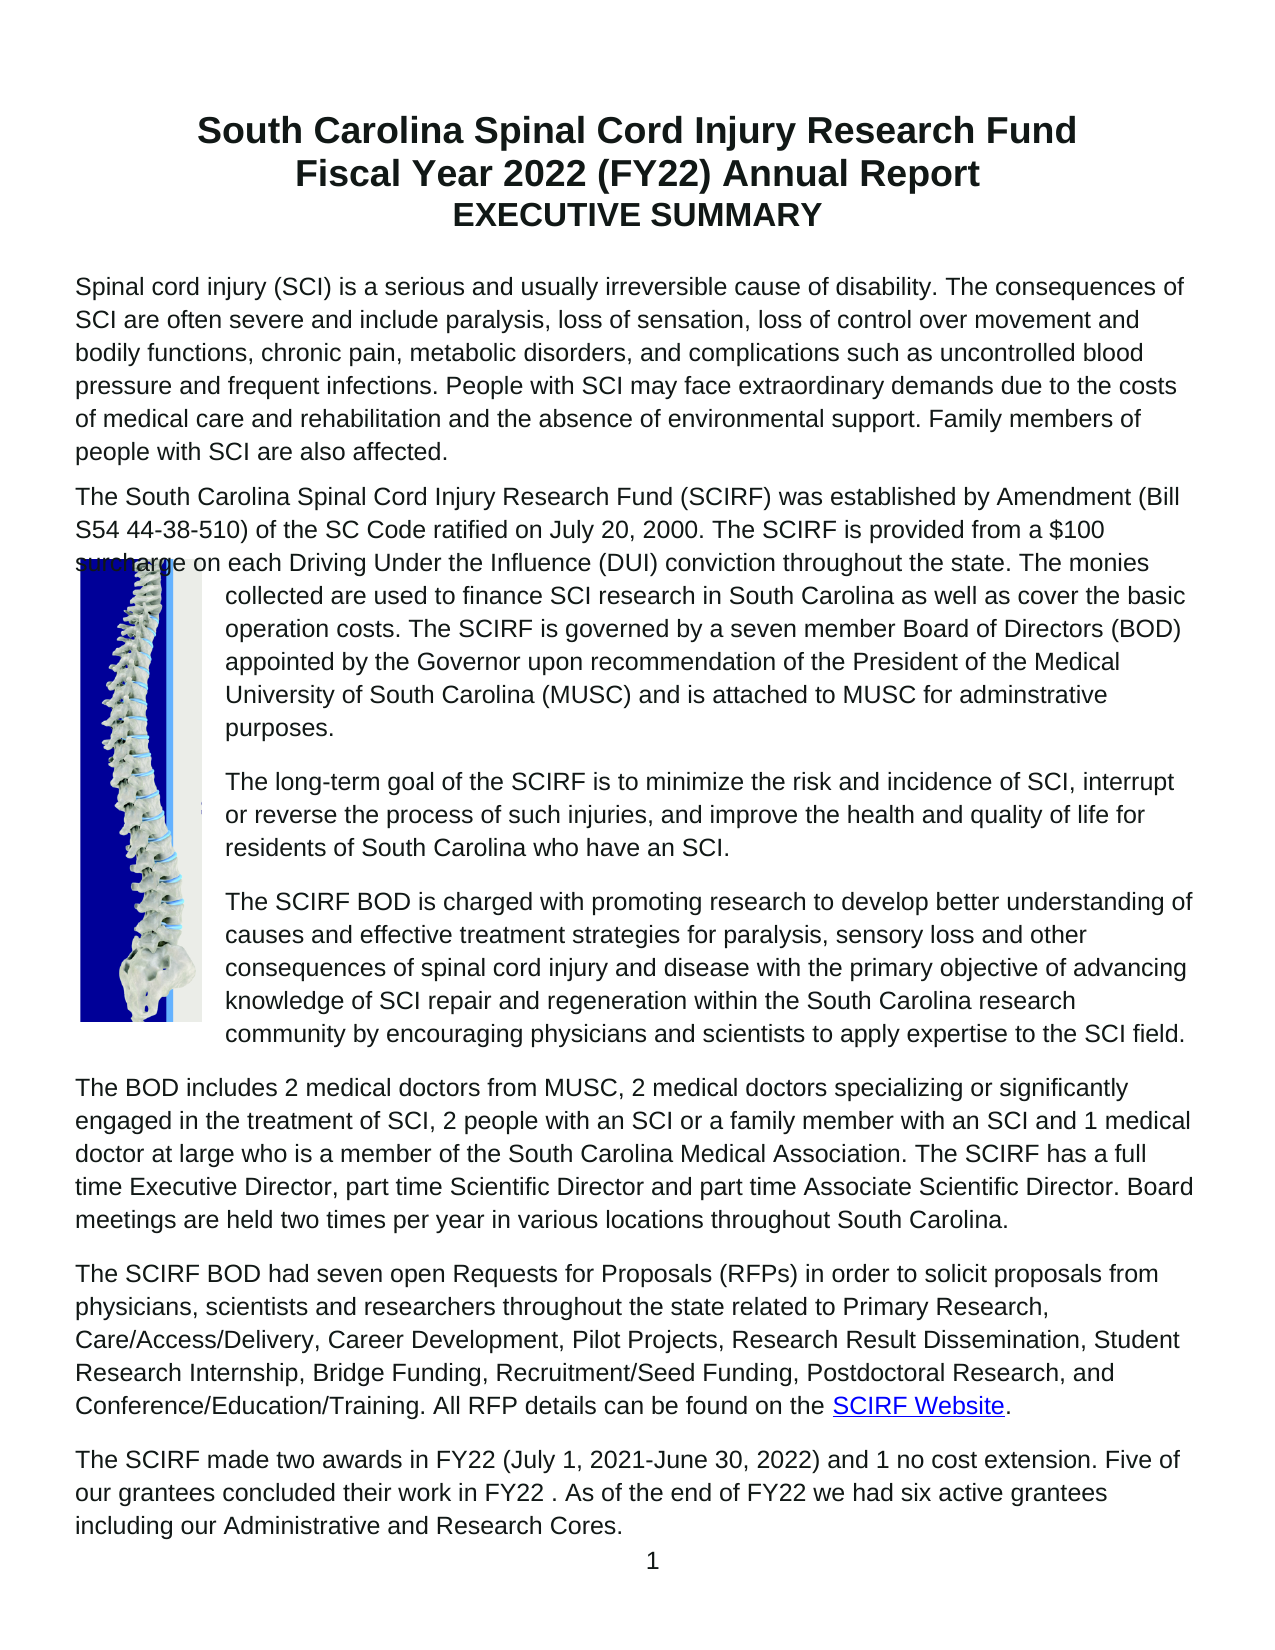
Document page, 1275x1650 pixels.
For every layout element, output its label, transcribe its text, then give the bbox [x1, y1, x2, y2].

text The SCIRF made two awards in FY22 (July 1, 2021-June 30, 2022) and 1 no cost extension. Five of our grantees concluded their work in FY22 . As of the end of FY22 we had six active grantees including our Administrative and Research Cores. [75, 1445, 1200, 1540]
text collected are used to finance SCI research in South Carolina as well as cover the basic operation costs. The SCIRF is governed by a seven member Board of Directors (BOD) appointed by the Governor upon recommendation of the President of the Medical University of South Carolina (MUSC) and is attached to MUSC for adminstrative purposes. [225, 581, 1200, 742]
title Fiscal Year 2022 (FY22) Annual Report [75, 152, 1200, 195]
subtitle EXECUTIVE SUMMARY [75, 195, 1200, 233]
text The SCIRF BOD is charged with promoting research to develop better understanding of causes and effective treatment strategies for paralysis, sensory loss and other consequences of spinal cord injury and disease with the primary objective of advancing knowledge of SCI repair and regeneration within the South Carolina research community by encouraging physicians and scientists to apply expertise to the SCI field. [225, 887, 1200, 1048]
text The long-term goal of the SCIRF is to minimize the risk and incidence of SCI, interrupt or reverse the process of such injuries, and improve the health and quality of life for residents of South Carolina who have an SCI. [225, 767, 1200, 862]
title South Carolina Spinal Cord Injury Research Fund [75, 108, 1200, 152]
text The South Carolina Spinal Cord Injury Research Fund (SCIRF) was established by Amendment (Bill S54 44-38-510) of the SC Code ratified on July 20, 2000. The SCIRF is provided from a $100 surcharge on each Driving Under the Influence (DUI) conviction throughout the state. The monies [75, 482, 1200, 577]
text The BOD includes 2 medical doctors from MUSC, 2 medical doctors specializing or significantly engaged in the treatment of SCI, 2 people with an SCI or a family member with an SCI and 1 medical doctor at large who is a member of the South Carolina Medical Association. The SCIRF has a full time Executive Director, part time Scientific Director and part time Associate Scientific Director. Board meetings are held two times per year in various locations throughout South Carolina. [75, 1073, 1200, 1234]
picture [80, 577, 202, 1022]
text The SCIRF BOD had seven open Requests for Proposals (RFPs) in order to solicit proposals from physicians, scientists and researchers throughout the state related to Primary Research, Care/Access/Delivery, Career Development, Pilot Projects, Research Result Dissemination, Student Research Internship, Bridge Funding, Recruitment/Seed Funding, Postdoctoral Research, and Conference/Education/Training. All RFP details can be found on the SCIRF Website. [75, 1259, 1200, 1420]
text Spinal cord injury (SCI) is a serious and usually irreversible cause of disability. The consequences of SCI are often severe and include paralysis, loss of sensation, loss of control over movement and bodily functions, chronic pain, metabolic disorders, and complications such as uncontrolled blood pressure and frequent infections. People with SCI may face extraordinary demands due to the costs of medical care and rehabilitation and the absence of environmental support. Family members of people with SCI are also affected. [75, 272, 1200, 466]
